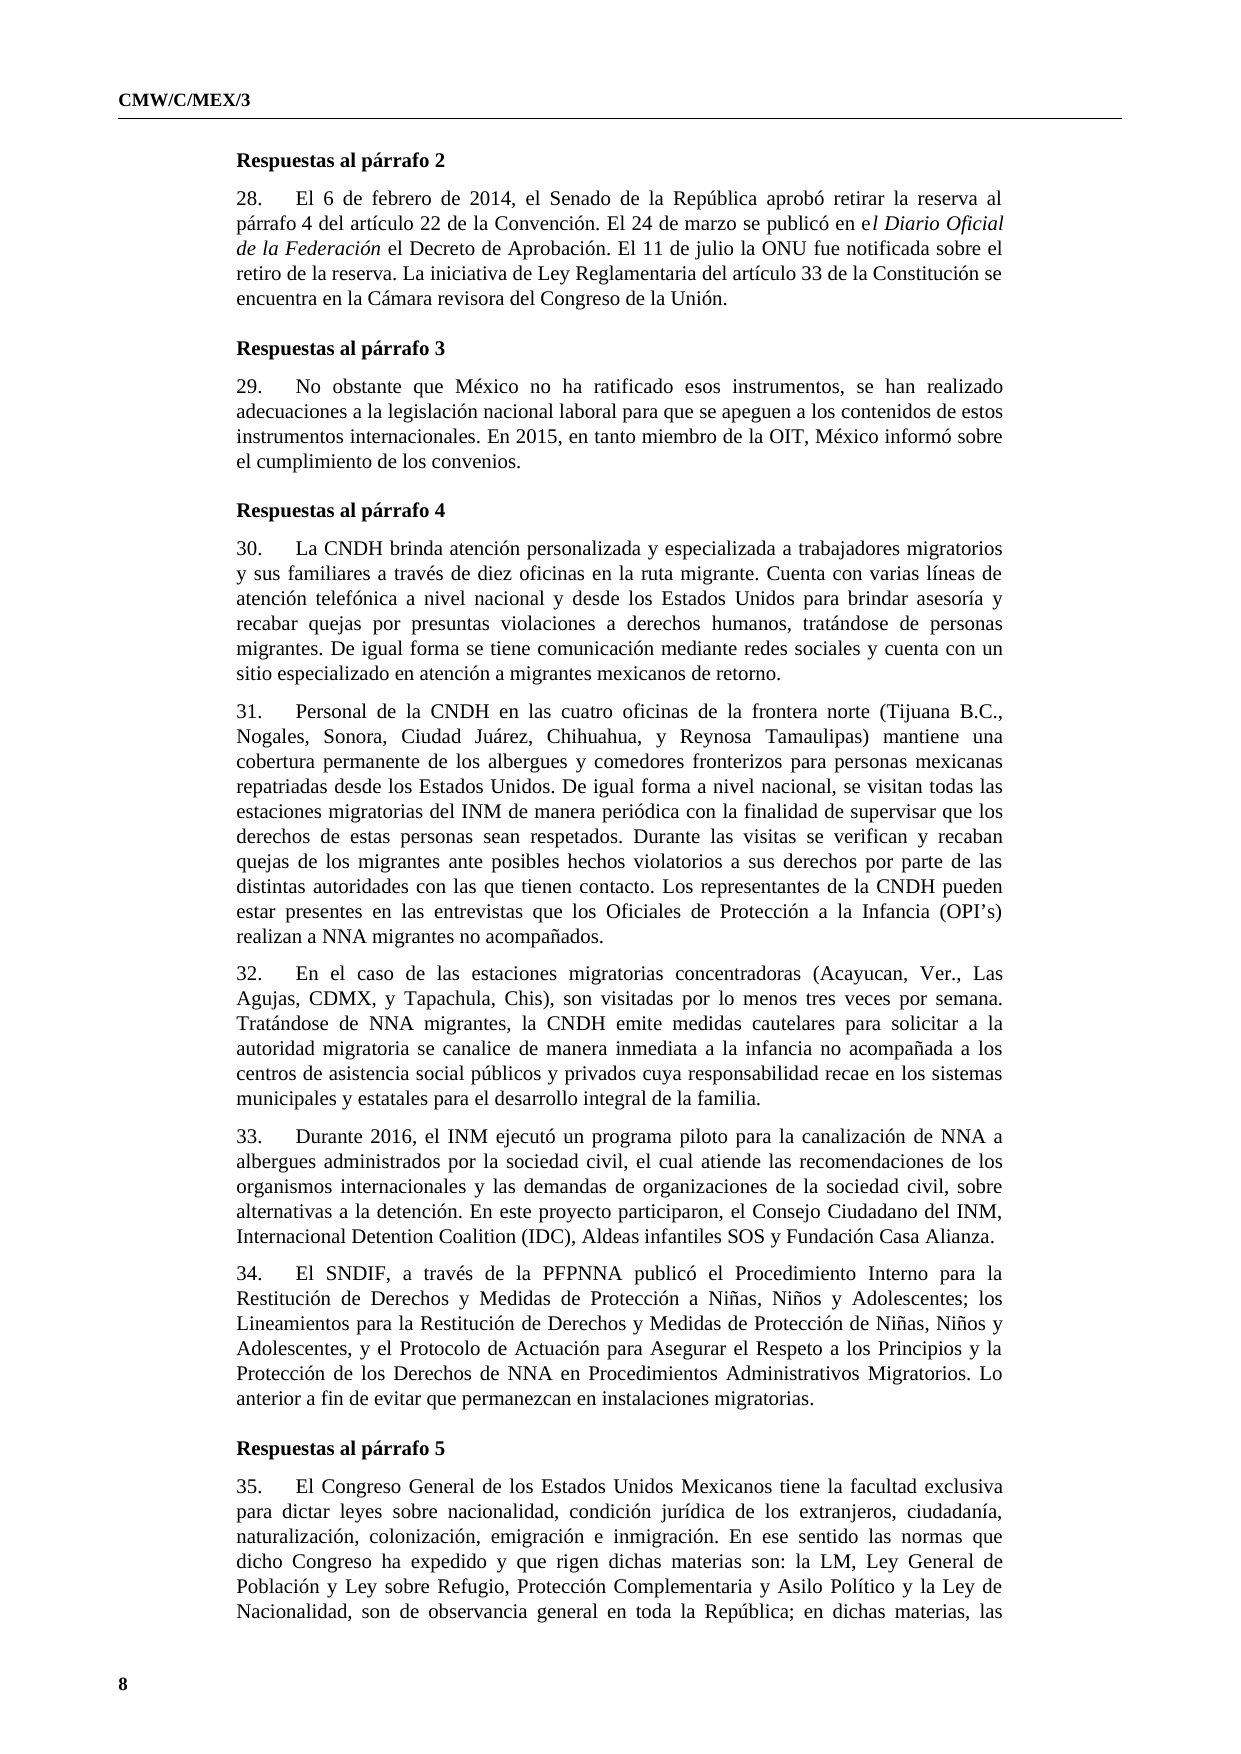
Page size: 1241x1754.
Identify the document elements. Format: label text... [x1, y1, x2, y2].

text 32. En el caso de las estaciones migratorias concentradoras (Acayucan, Ver., Las Agujas, CDMX, y Tapachula, Chis), son visitadas por lo menos tres veces por semana. Tratándose de NNA migrantes, la CNDH emite medidas cautelares para solicitar a la autoridad migratoria se canalice de manera inmediata a la infancia no acompañada a los centros de asistencia social públicos y privados cuya responsabilidad recae en los sistemas municipales y estatales para el desarrollo integral de la familia. [236, 960, 1004, 1110]
text 34. El SNDIF, a través de la PFPNNA publicó el Procedimiento Interno para la Restitución de Derechos y Medidas de Protección a Niñas, Niños y Adolescentes; los Lineamientos para la Restitución de Derechos y Medidas de Protección de Niñas, Niños y Adolescentes, y el Protocolo de Actuación para Asegurar el Respeto a los Principios y la Protección de los Derechos de NNA en Procedimientos Administrativos Migratorios. Lo anterior a fin de evitar que permanezcan en instalaciones migratorias. [236, 1260, 1004, 1410]
text Respuestas al párrafo 4 [118, 498, 1004, 523]
text Respuestas al párrafo 2 [118, 148, 1004, 173]
text Respuestas al párrafo 3 [118, 335, 1004, 360]
text 29. No obstante que México no ha ratificado esos instrumentos, se han realizado adecuaciones a la legislación nacional laboral para que se apeguen a los contenidos de estos instrumentos internacionales. En 2015, en tanto miembro de la OIT, México informó sobre el cumplimiento de los convenios. [236, 373, 1004, 473]
text 33. Durante 2016, el INM ejecutó un programa piloto para la canalización de NNA a albergues administrados por la sociedad civil, el cual atiende las recomendaciones de los organismos internacionales y las demandas de organizaciones de la sociedad civil, sobre alternativas a la detención. En este proyecto participaron, el Consejo Ciudadano del INM, Internacional Detention Coalition (IDC), Aldeas infantiles SOS y Fundación Casa Alianza. [236, 1123, 1004, 1248]
text 28. El 6 de febrero de 2014, el Senado de la República aprobó retirar la reserva al párrafo 4 del artículo 22 de la Convención. El 24 de marzo se publicó en el Diario Oficial de la Federación el Decreto de Aprobación. El 11 de julio la ONU fue notificada sobre el retiro de la reserva. La iniciativa de Ley Reglamentaria del artículo 33 de la Constitución se encuentra en la Cámara revisora del Congreso de la Unión. [236, 185, 1004, 310]
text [236, 1473, 1004, 1623]
text 31. Personal de la CNDH en las cuatro oficinas de la frontera norte (Tijuana B.C., Nogales, Sonora, Ciudad Juárez, Chihuahua, y Reynosa Tamaulipas) mantiene una cobertura permanente de los albergues y comedores fronterizos para personas mexicanas repatriadas desde los Estados Unidos. De igual forma a nivel nacional, se visitan todas las estaciones migratorias del INM de manera periódica con la finalidad de supervisar que los derechos de estas personas sean respetados. Durante las visitas se verifican y recaban quejas de los migrantes ante posibles hechos violatorios a sus derechos por parte de las distintas autoridades con las que tienen contacto. Los representantes de la CNDH pueden estar presentes en las entrevistas que los Oficiales de Protección a la Infancia (OPI’s) realizan a NNA migrantes no acompañados. [236, 698, 1004, 948]
text Respuestas al párrafo 5 [118, 1435, 1004, 1460]
text 30. La CNDH brinda atención personalizada y especializada a trabajadores migratorios y sus familiares a través de diez oficinas en la ruta migrante. Cuenta con varias líneas de atención telefónica a nivel nacional y desde los Estados Unidos para brindar asesoría y recabar quejas por presuntas violaciones a derechos humanos, tratándose de personas migrantes. De igual forma se tiene comunicación mediante redes sociales y cuenta con un sitio especializado en atención a migrantes mexicanos de retorno. [236, 535, 1004, 685]
